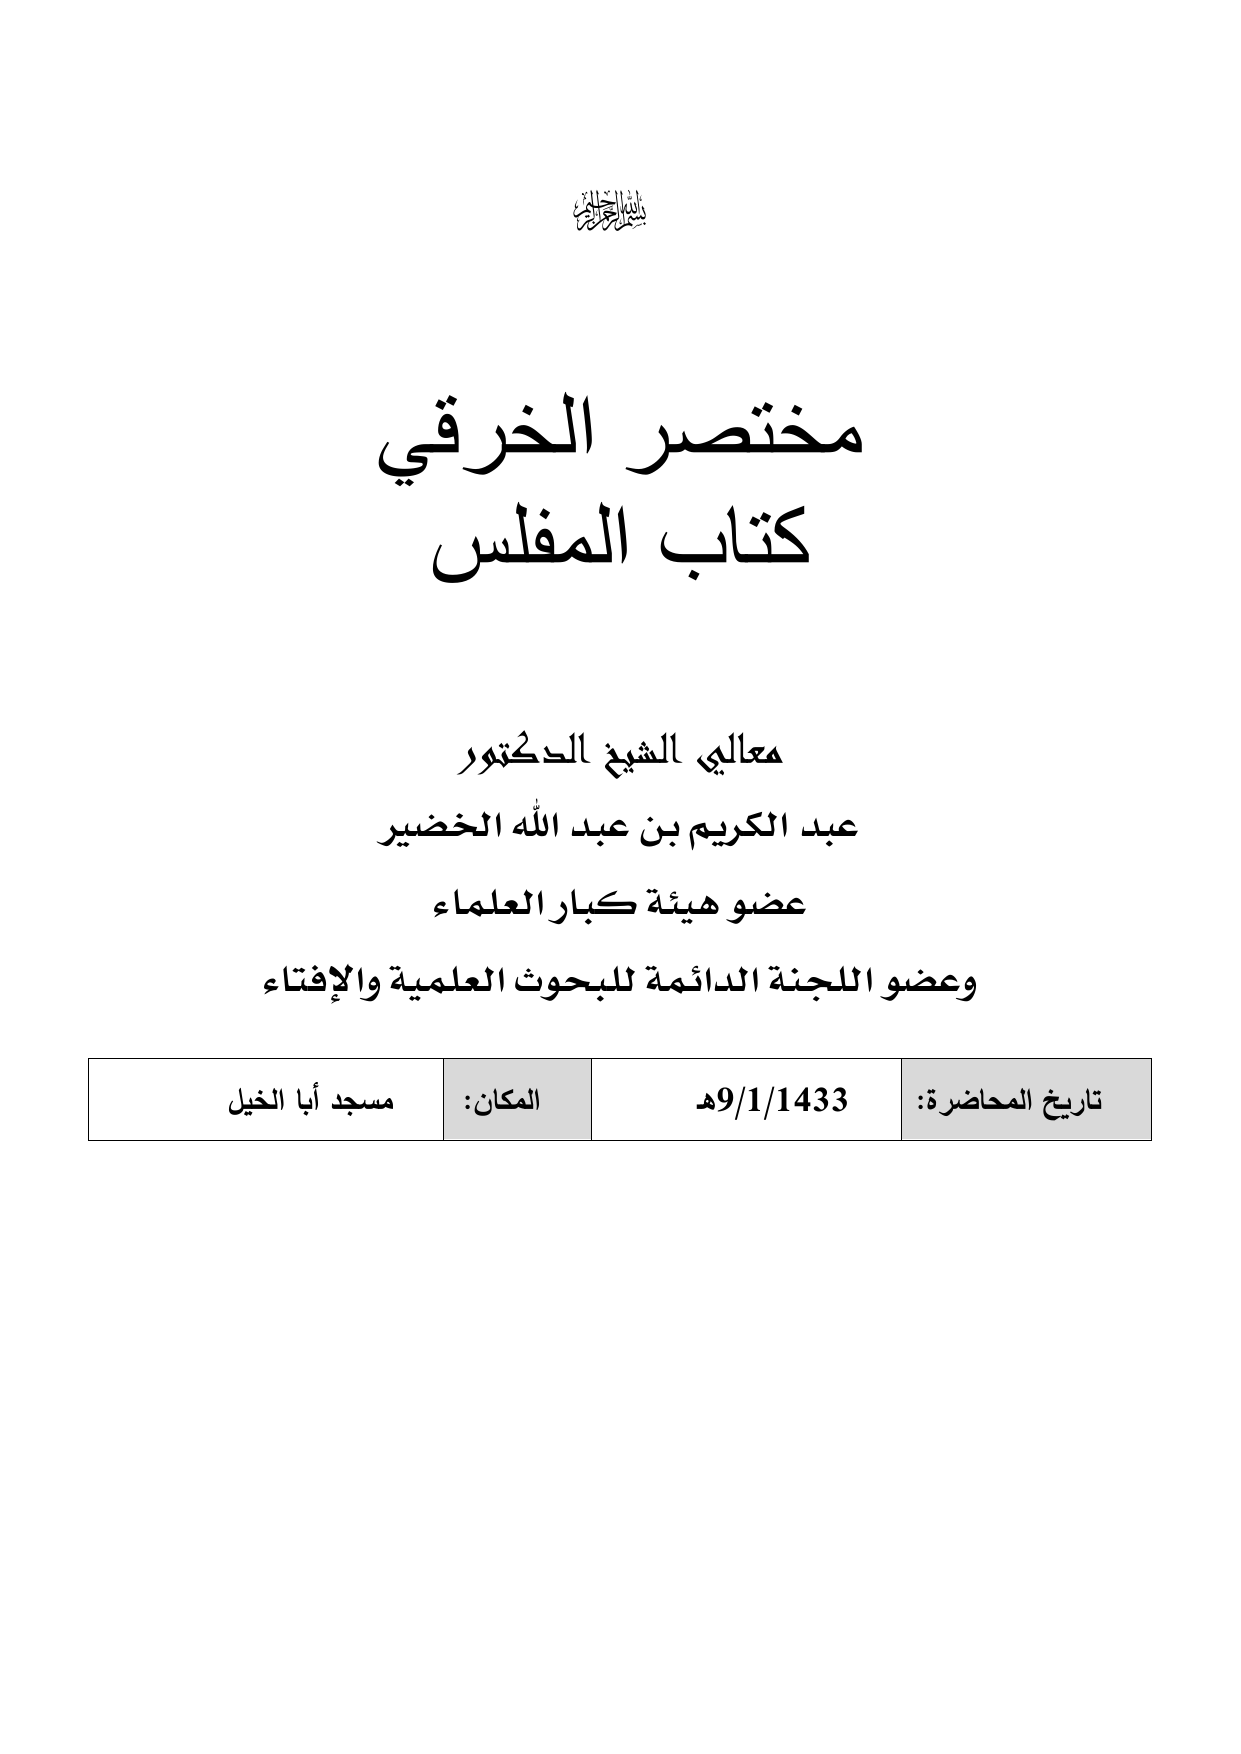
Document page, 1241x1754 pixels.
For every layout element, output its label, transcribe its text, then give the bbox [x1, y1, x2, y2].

text معالي الشيخ الدكتور [187, 711, 1053, 788]
text كتاب المفلس [187, 486, 1053, 596]
text مختصر الخرقي [187, 376, 1053, 486]
table_header مسجد أبا الخيل [89, 1059, 443, 1139]
text عبد الكريم بن عبد الله الخضير [187, 788, 1053, 865]
text وعضو اللجنة الدائمة للبحوث العلمية والإفتاء [187, 943, 1053, 1020]
table_header المكان: [444, 1059, 591, 1139]
table_header تاريخ المحاضرة: [902, 1059, 1151, 1139]
text عضو هيئة كبار العلماء [187, 865, 1053, 943]
table_header 9/1/1433هـ [592, 1059, 901, 1139]
